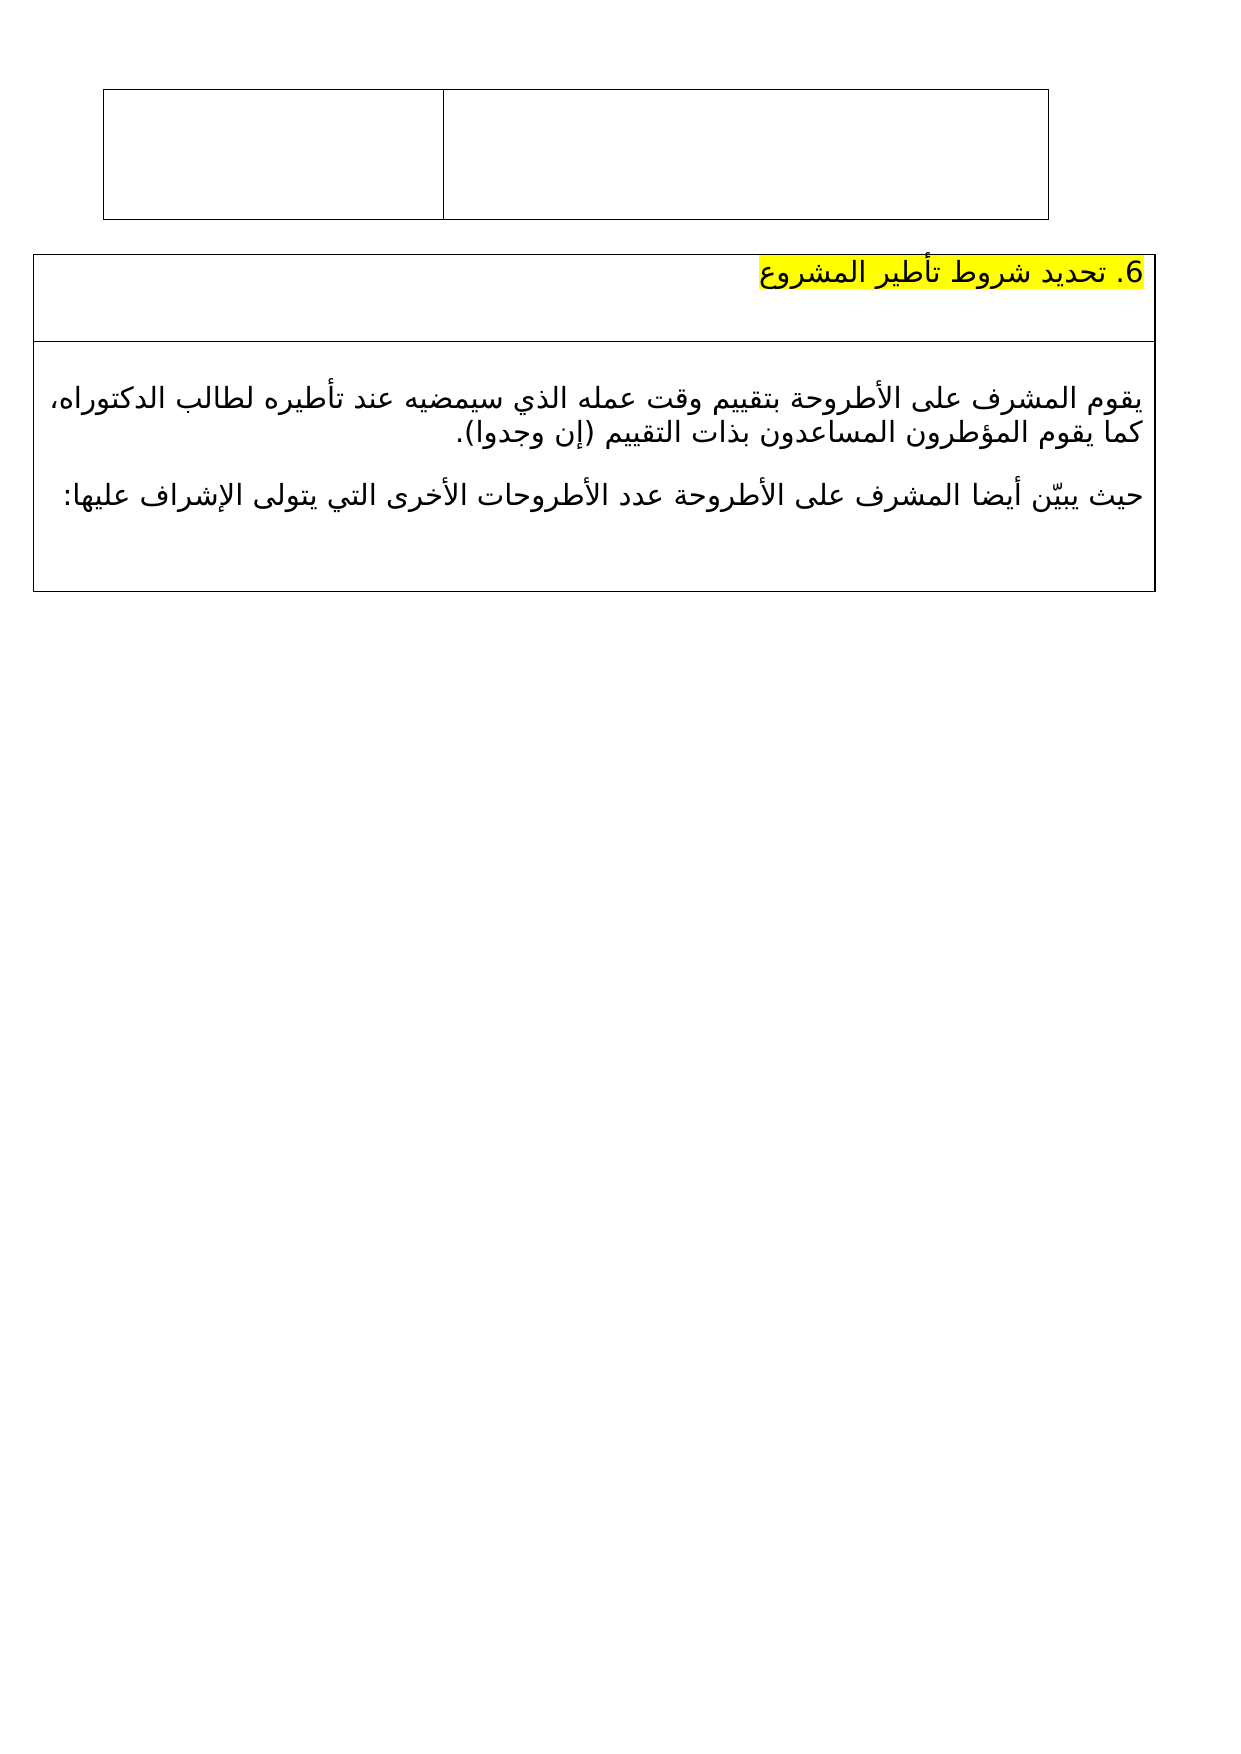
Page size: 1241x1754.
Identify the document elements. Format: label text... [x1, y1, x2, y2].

table_cell يقوم المشرف على الأطروحة بتقييم وقت عمله الذي سيمضيه عند تأطيره لطالب الدكتوراه، كما يقوم المؤطرون المساعدون بذات التقييم (إن وجدوا). حيث يبيّن أيضا المشرف على الأطروحة عدد الأطروحات الأخرى التي يتولى الإشراف عليها: [34, 342, 1154, 591]
table_cell [444, 90, 1048, 219]
table_cell [104, 90, 443, 219]
table_header 6. تحديد شروط تأطير المشروع [34, 255, 1154, 341]
